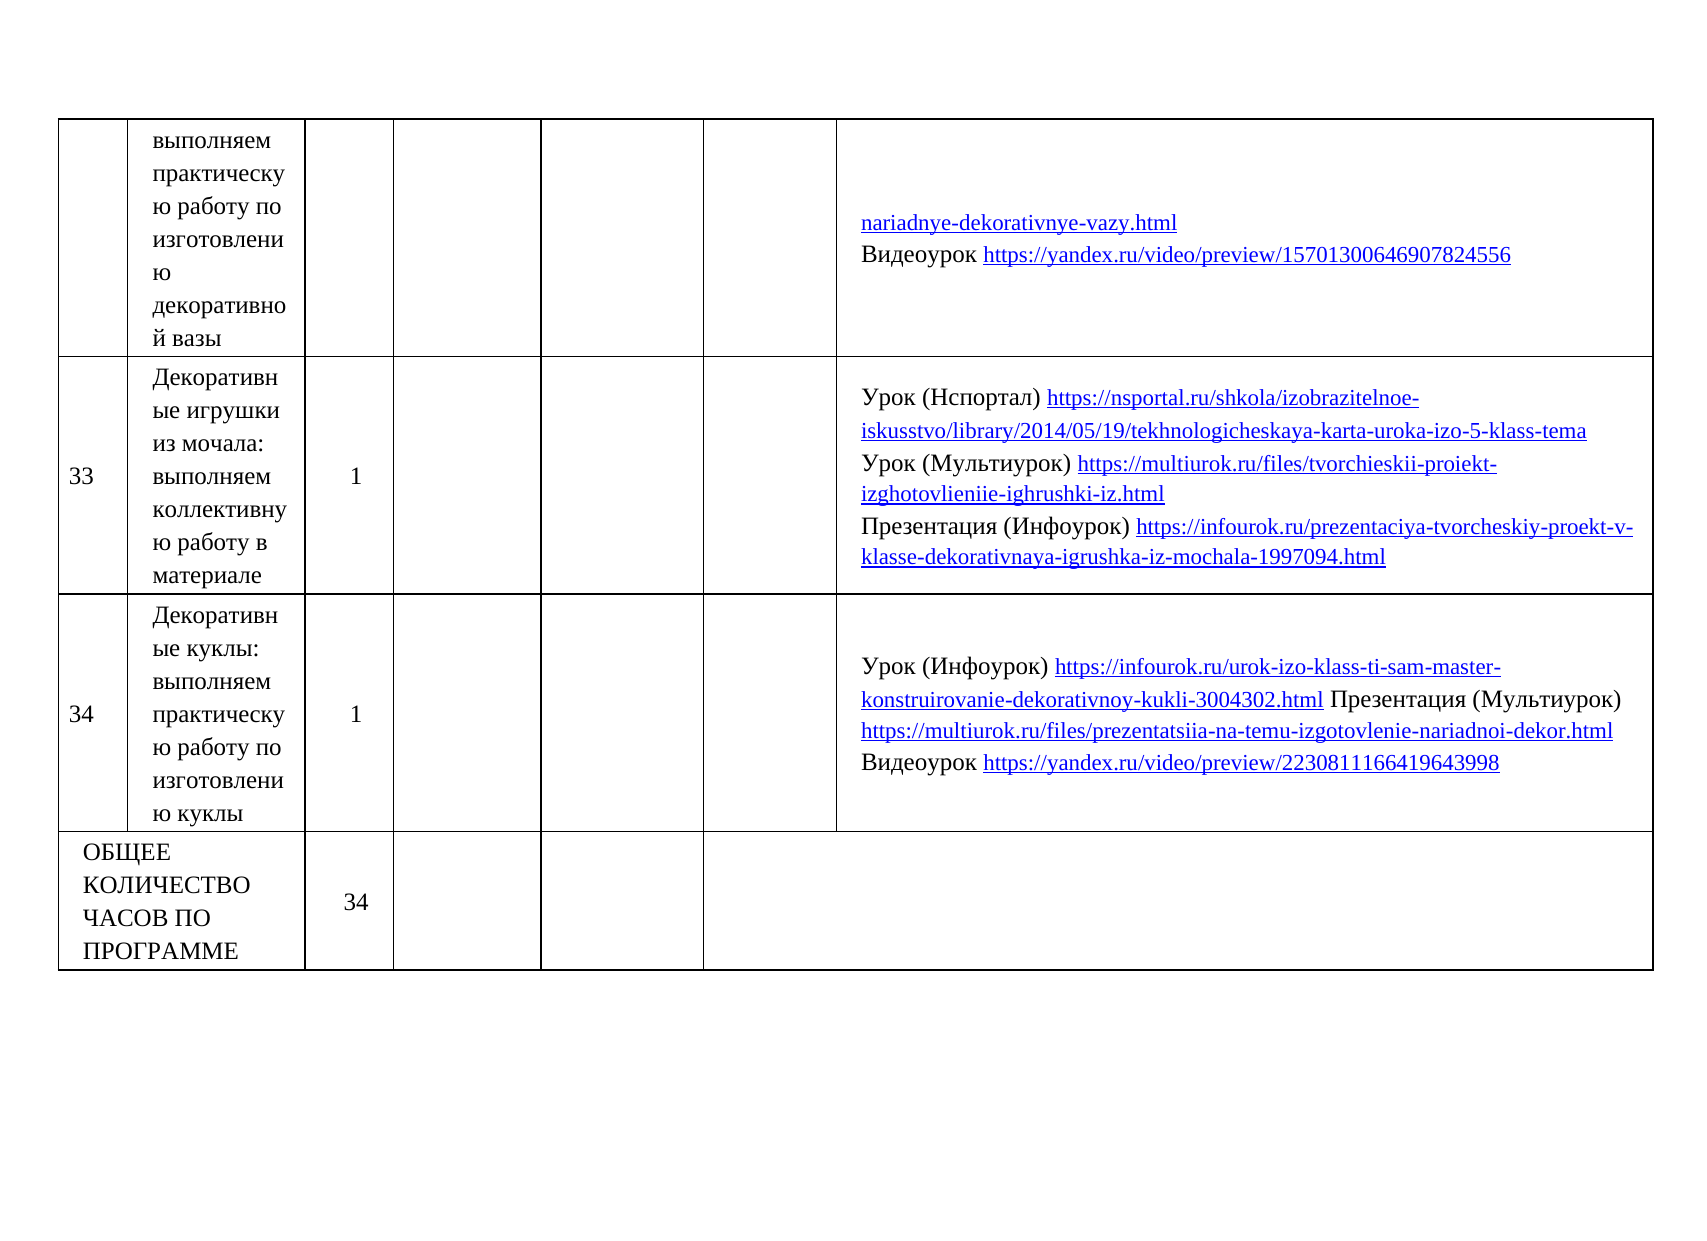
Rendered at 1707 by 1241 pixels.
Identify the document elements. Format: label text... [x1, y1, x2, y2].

table_cell ОБЩЕЕ КОЛИЧЕСТВО ЧАСОВ ПО ПРОГРАММЕ [59, 832, 304, 969]
table_cell 1 [306, 595, 393, 831]
table_cell 32 [59, 120, 127, 356]
table_cell [704, 595, 836, 831]
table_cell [128, 120, 304, 356]
table_cell Урок (Нспортал) https://nsportal.ru/shkola/izobrazitelnoe-iskusstvo/library/2014/05/19/tekhnologicheskaya-karta-uroka-izo-5-klass-tema Урок (Мультиурок) https://multiurok.ru/files/tvorchieskii-proiekt-izghotovlieniie-ighrushki-iz.html Презентация (Инфоурок) https://infourok.ru/prezentaciya-tvorcheskiy-proekt-v-klasse-dekorativnaya-igrushka-iz-mochala-1997094.html [837, 357, 1652, 593]
table_cell [542, 595, 703, 831]
table_cell [394, 595, 540, 831]
table_cell [542, 120, 703, 356]
table_cell [704, 832, 1652, 969]
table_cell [837, 120, 1652, 356]
table_cell [394, 120, 540, 356]
table_cell 33 [59, 357, 127, 593]
table_cell 34 [306, 832, 393, 969]
table_cell 1 [306, 357, 393, 593]
table_cell [394, 832, 540, 969]
table_cell 1 [306, 120, 393, 356]
table_cell [542, 832, 703, 969]
table_cell [704, 120, 836, 356]
table_cell [394, 357, 540, 593]
table_cell Декоративные игрушки из мочала: выполняем коллективную работу в материале [128, 357, 304, 593]
table_cell Урок (Инфоурок) https://infourok.ru/urok-izo-klass-ti-sam-master-konstruirovanie-dekorativnoy-kukli-3004302.html Презентация (Мультиурок) https://multiurok.ru/files/prezentatsiia-na-temu-izgotovlenie-nariadnoi-dekor.html Видеоурок https://yandex.ru/video/preview/2230811166419643998 [837, 595, 1652, 831]
table_cell Декоративные куклы: выполняем практическую работу по изготовлению куклы [128, 595, 304, 831]
table_cell [542, 357, 703, 593]
table_cell [704, 357, 836, 593]
table_cell 34 [59, 595, 127, 831]
